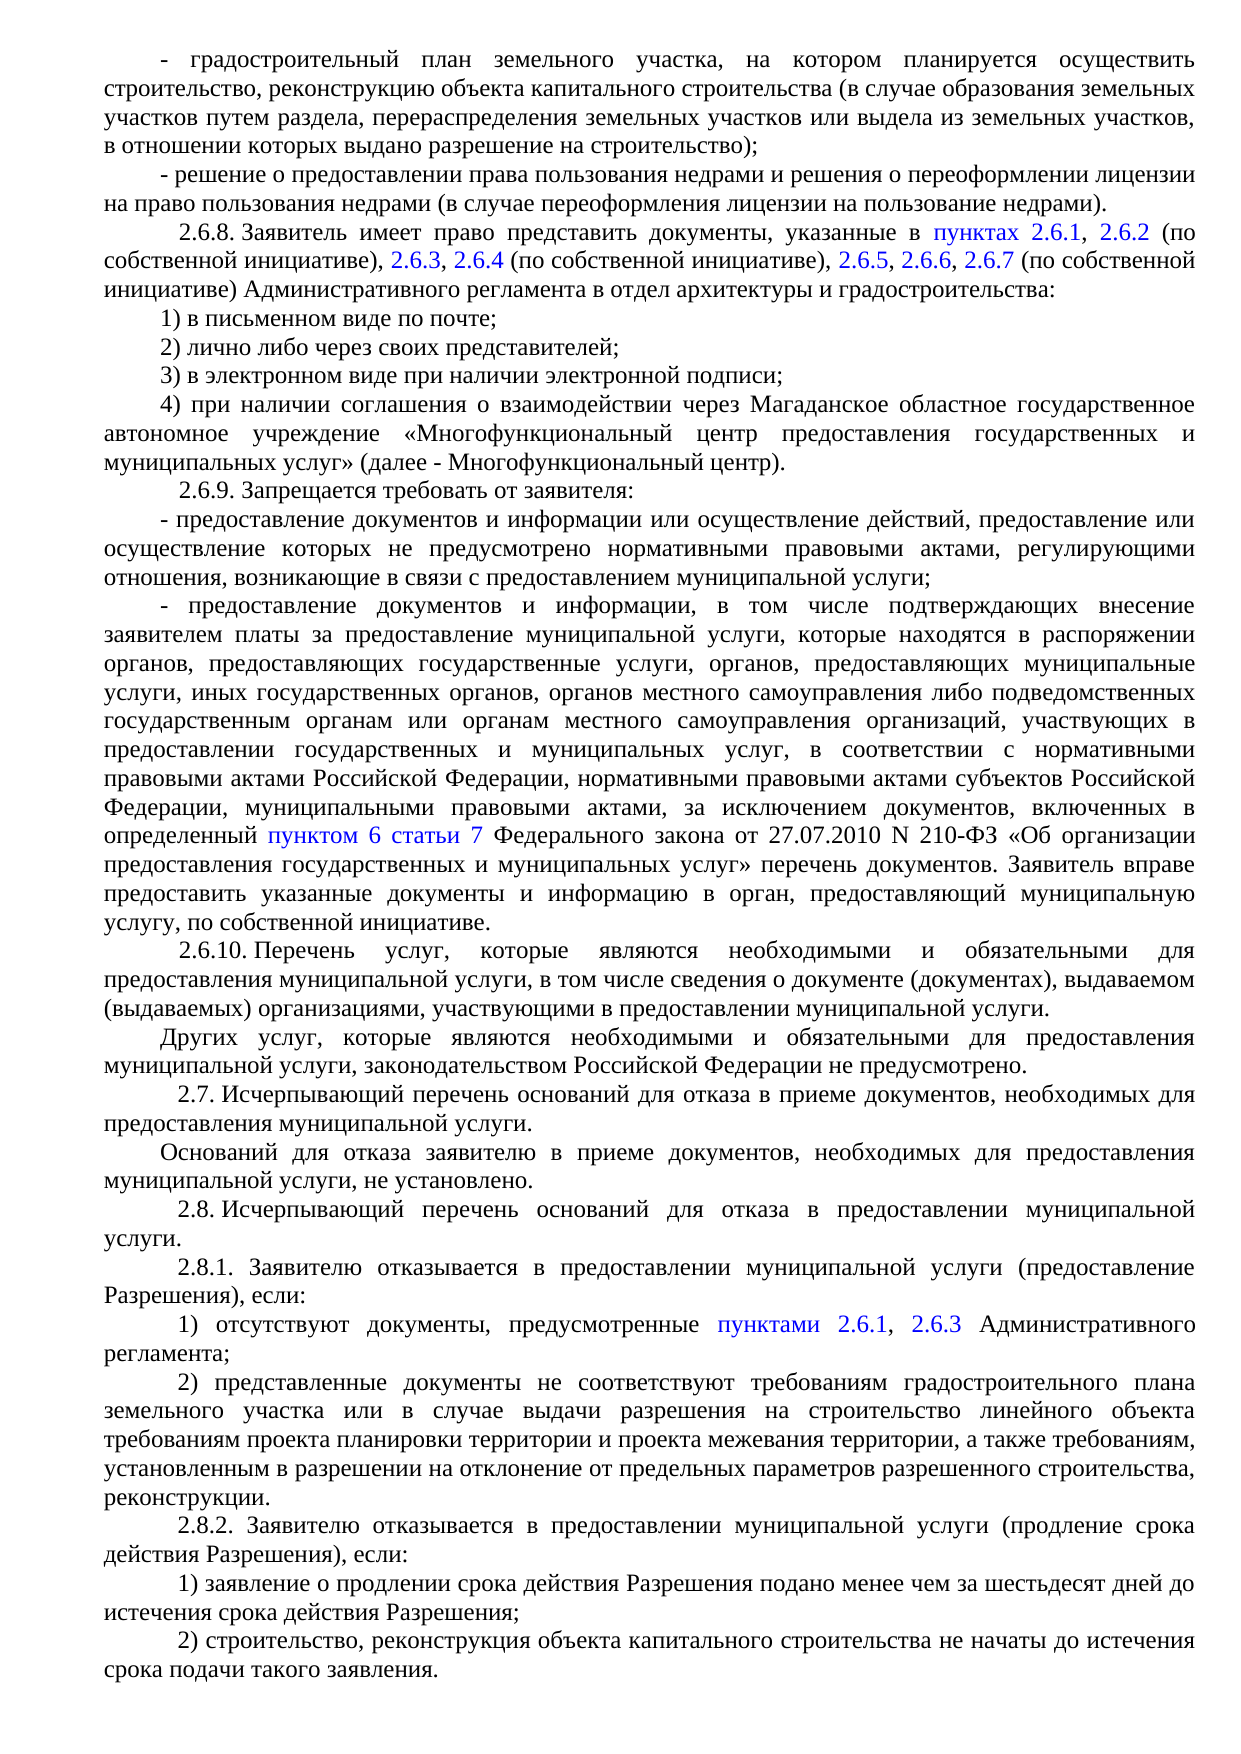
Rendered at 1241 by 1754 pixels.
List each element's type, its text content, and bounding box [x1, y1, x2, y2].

list Исчерпывающий перечень оснований для отказа в предоставлении муниципальной услуги. [103, 1194, 1196, 1252]
text - предоставление документов и информации, в том числе подтверждающих внесение заявителем платы за предоставление муниципальной услуги, которые находятся в распоряжении органов, предоставляющих государственные услуги, органов, предоставляющих муниципальные услуги, иных государственных органов, органов местного самоуправления либо подведомственных государственным органам или органам местного самоуправления организаций, участвующих в предоставлении государственных и муниципальных услуг, в соответствии с нормативными правовыми актами Российской Федерации, нормативными правовыми актами субъектов Российской Федерации, муниципальными правовыми актами, за исключением документов, включенных в определенный пунктом 6 статьи 7 Федерального закона от 27.07.2010 N 210-ФЗ «Об организации предоставления государственных и муниципальных услуг» перечень документов. Заявитель вправе предоставить указанные документы и информацию в орган, предоставляющий муниципальную услугу, по собственной инициативе. [103, 591, 1196, 936]
list Заявитель имеет право представить документы, указанные в пунктах 2.6.1, 2.6.2 (по собственной инициативе), 2.6.3, 2.6.4 (по собственной инициативе), 2.6.5, 2.6.6, 2.6.7 (по собственной инициативе) Административного регламента в отдел архитектуры и градостроительства: [103, 217, 1196, 303]
text 2.8.1. Заявителю отказывается в предоставлении муниципальной услуги (предоставление Разрешения), если: [103, 1252, 1196, 1309]
text 2.8.2. Заявителю отказывается в предоставлении муниципальной услуги (продление срока действия Разрешения), если: [103, 1511, 1196, 1568]
text 1) в письменном виде по почте; [103, 303, 1196, 332]
text - предоставление документов и информации или осуществление действий, предоставление или осуществление которых не предусмотрено нормативными правовыми актами, регулирующими отношения, возникающие в связи с предоставлением муниципальной услуги; [103, 504, 1196, 591]
list Запрещается требовать от заявителя: [103, 476, 1196, 504]
text 2) представленные документы не соответствуют требованиям градостроительного плана земельного участка или в случае выдачи разрешения на строительство линейного объекта требованиям проекта планировки территории и проекта межевания территории, а также требованиям, установленным в разрешении на отклонение от предельных параметров разрешенного строительства, реконструкции. [103, 1367, 1196, 1511]
list Исчерпывающий перечень оснований для отказа в приеме документов, необходимых для предоставления муниципальной услуги. [103, 1079, 1196, 1137]
text 1) отсутствуют документы, предусмотренные пунктами 2.6.1, 2.6.3 Административного регламента; [103, 1309, 1196, 1367]
list Перечень услуг, которые являются необходимыми и обязательными для предоставления муниципальной услуги, в том числе сведения о документе (документах), выдаваемом (выдаваемых) организациями, участвующими в предоставлении муниципальной услуги. [103, 936, 1196, 1022]
text - решение о предоставлении права пользования недрами и решения о переоформлении лицензии на право пользования недрами (в случае переоформления лицензии на пользование недрами). [103, 159, 1196, 217]
text 2) лично либо через своих представителей; [103, 332, 1196, 361]
text Оснований для отказа заявителю в приеме документов, необходимых для предоставления муниципальной услуги, не установлено. [103, 1137, 1196, 1194]
text 3) в электронном виде при наличии электронной подписи; [103, 361, 1196, 389]
text 4) при наличии соглашения о взаимодействии через Магаданское областное государственное автономное учреждение «Многофункциональный центр предоставления государственных и муниципальных услуг» (далее - Многофункциональный центр). [103, 389, 1196, 476]
text Других услуг, которые являются необходимыми и обязательными для предоставления муниципальной услуги, законодательством Российской Федерации не предусмотрено. [103, 1022, 1196, 1079]
text 2) строительство, реконструкция объекта капитального строительства не начаты до истечения срока подачи такого заявления. [103, 1626, 1196, 1683]
text - градостроительный план земельного участка, на котором планируется осуществить строительство, реконструкцию объекта капитального строительства (в случае образования земельных участков путем раздела, перераспределения земельных участков или выдела из земельных участков, в отношении которых выдано разрешение на строительство); [103, 44, 1196, 159]
text 1) заявление о продлении срока действия Разрешения подано менее чем за шестьдесят дней до истечения срока действия Разрешения; [103, 1568, 1196, 1626]
